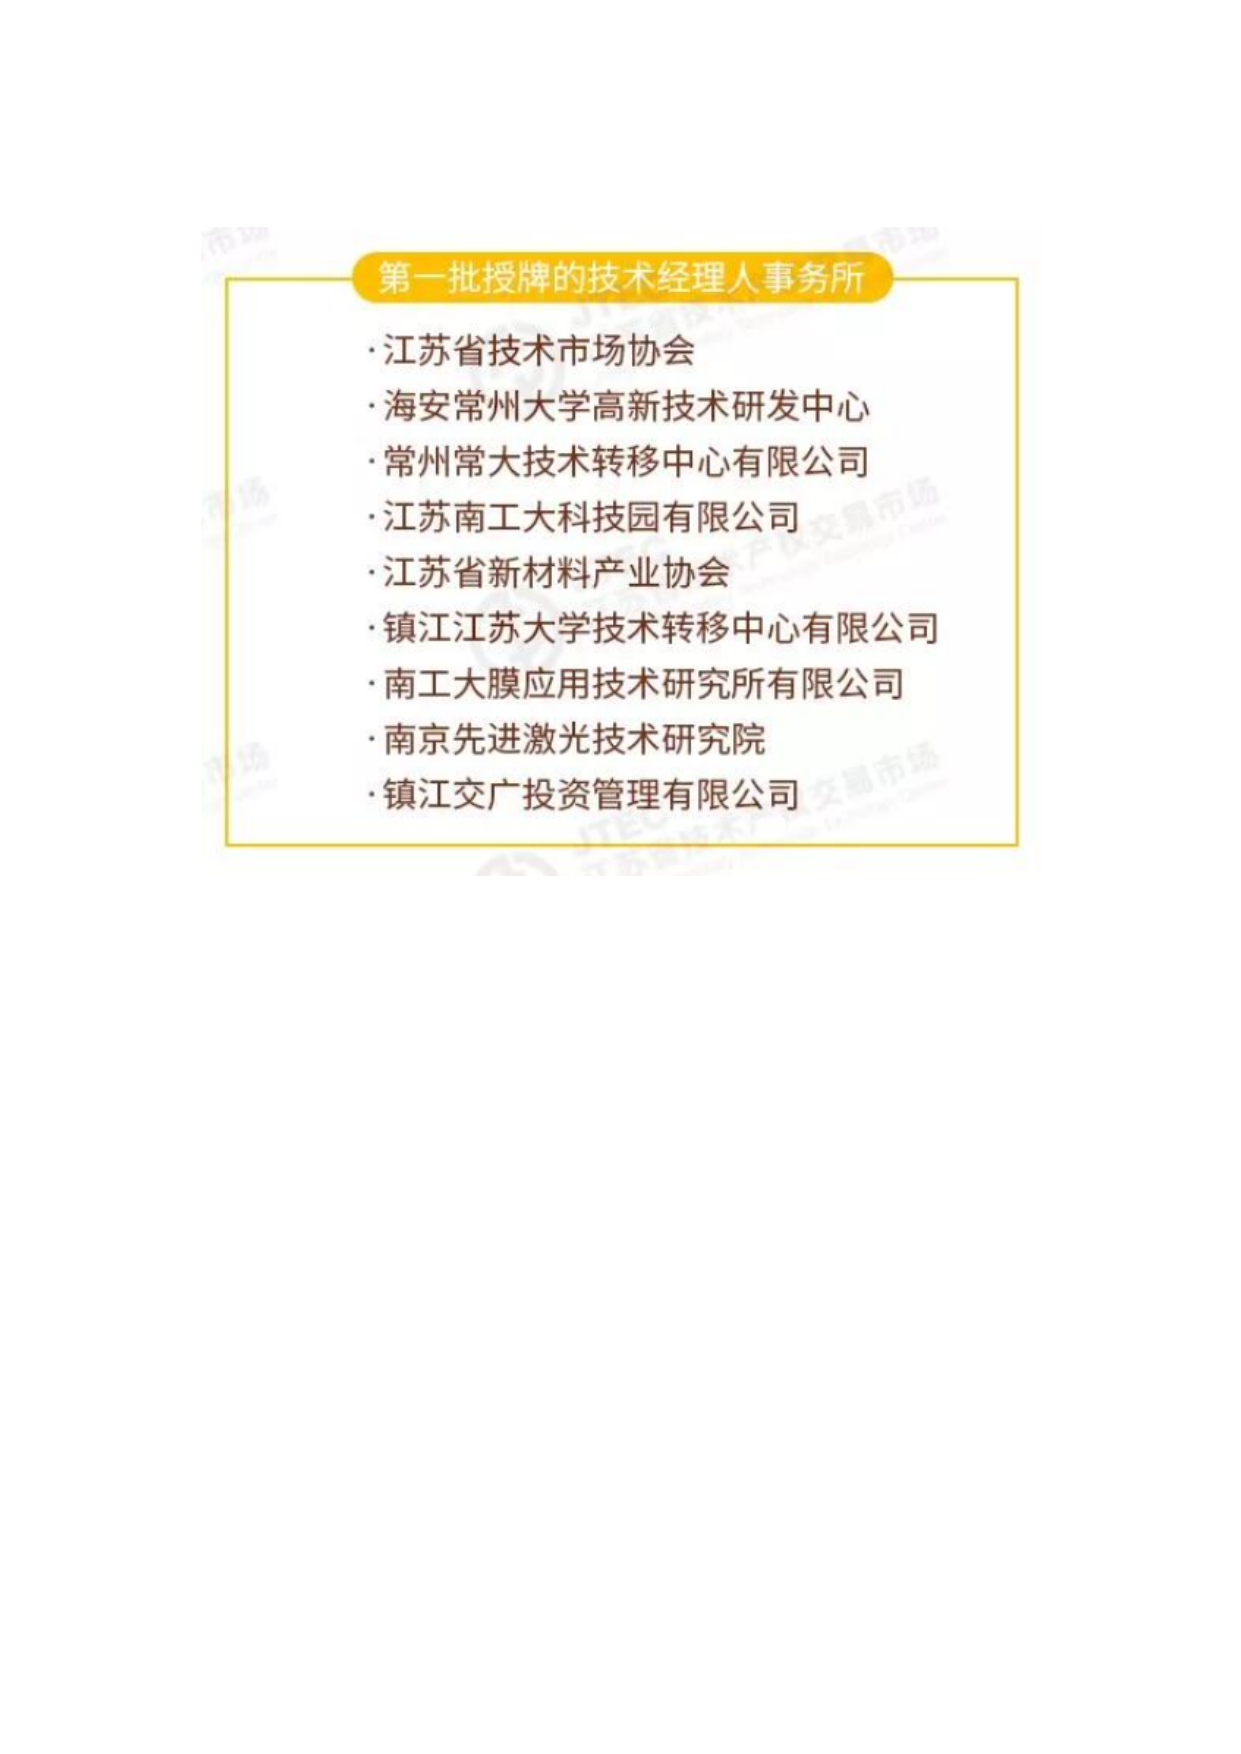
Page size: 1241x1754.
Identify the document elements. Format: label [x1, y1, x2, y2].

picture [187, 227, 1059, 876]
